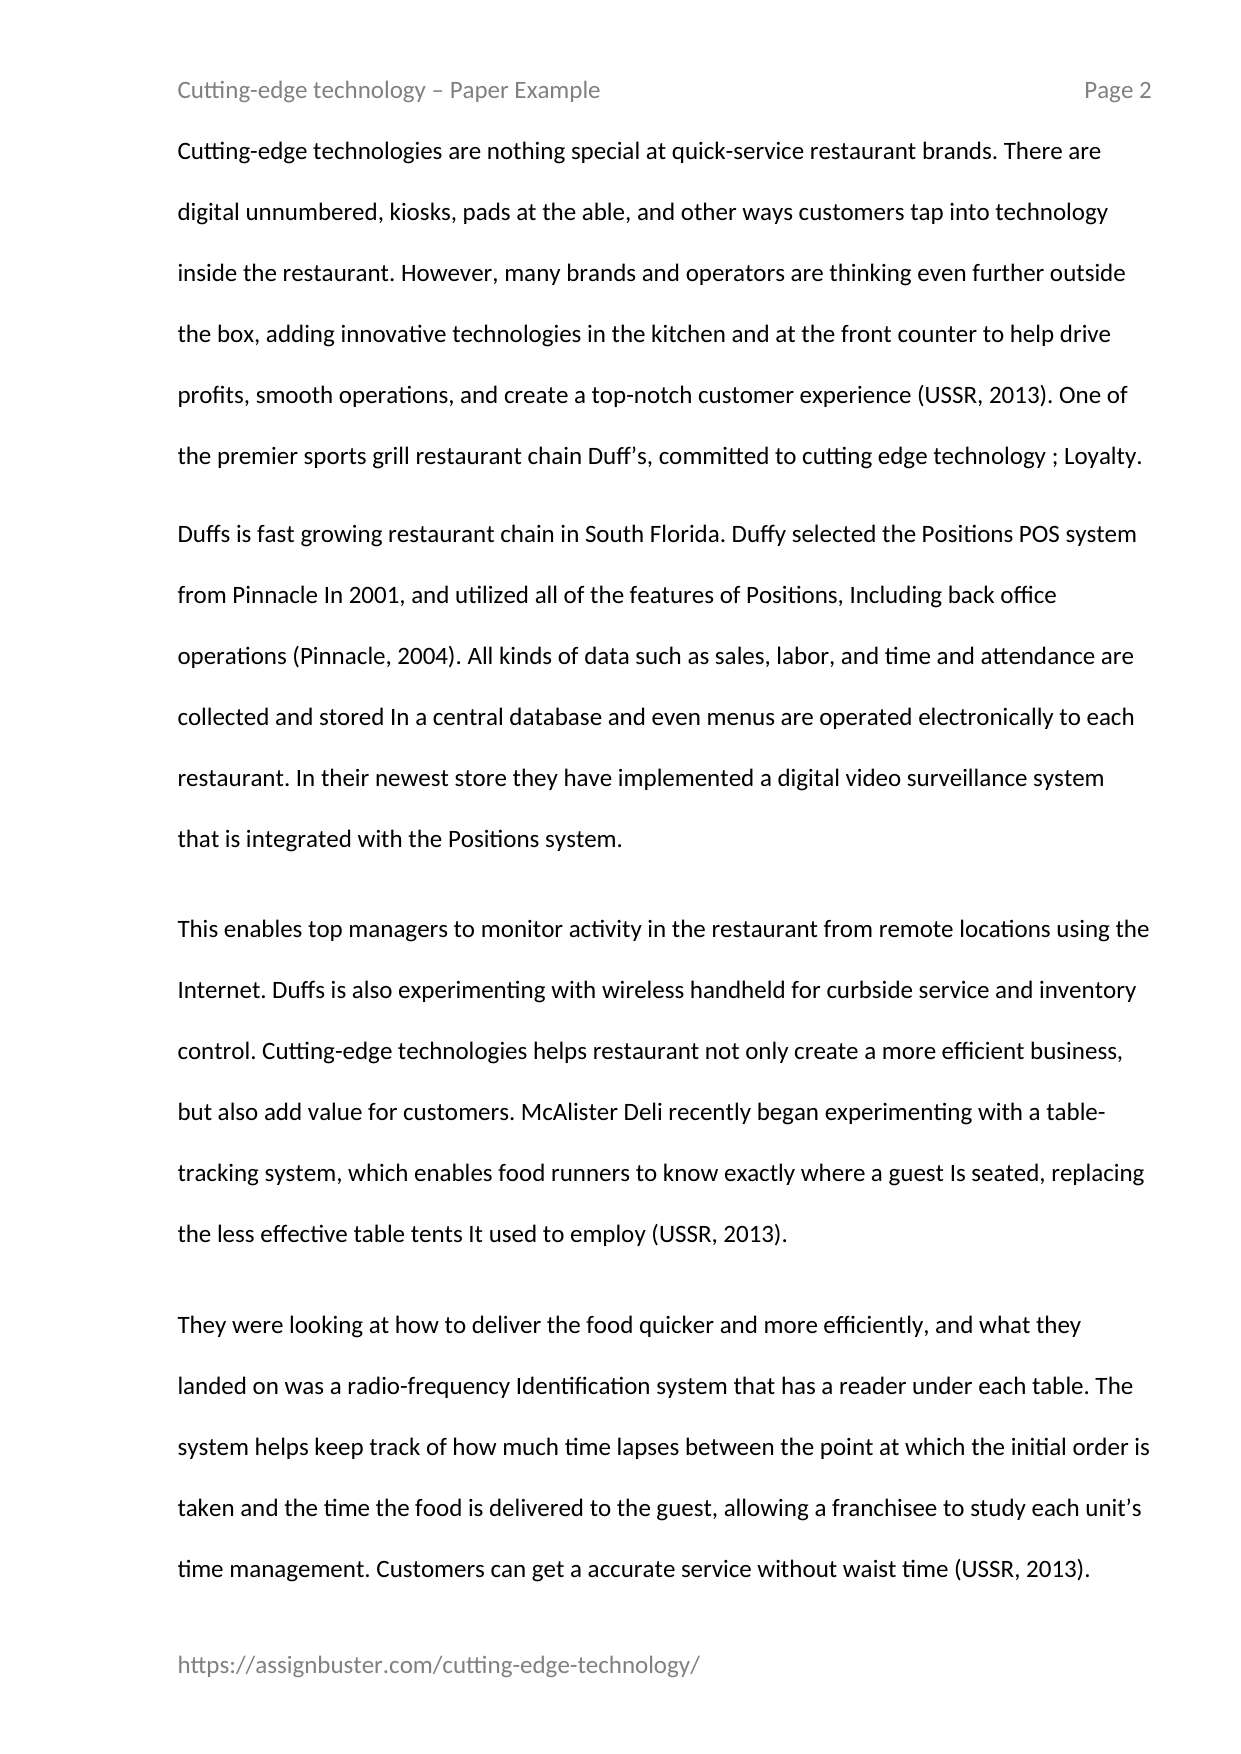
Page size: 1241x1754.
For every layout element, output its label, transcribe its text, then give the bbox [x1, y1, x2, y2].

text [177, 1309, 1152, 1584]
text Cutting-edge technologies are nothing special at quick-service restaurant brands. There are digital unnumbered, kiosks, pads at the able, and other ways customers tap into technology inside the restaurant. However, many brands and operators are thinking even further outside the box, adding innovative technologies in the kitchen and at the front counter to help drive profits, smooth operations, and create a top-notch customer experience (USSR, 2013). One of the premier sports grill restaurant chain Duff’s, committed to cutting edge technology ; Loyalty. [177, 135, 1152, 471]
text Duffs is fast growing restaurant chain in South Florida. Duffy selected the Positions POS system from Pinnacle In 2001, and utilized all of the features of Positions, Including back office operations (Pinnacle, 2004). All kinds of data such as sales, labor, and time and attendance are collected and stored In a central database and even menus are operated electronically to each restaurant. In their newest store they have implemented a digital video surveillance system that is integrated with the Positions system. [177, 518, 1152, 853]
text This enables top managers to monitor activity in the restaurant from remote locations using the Internet. Duffs is also experimenting with wireless handheld for curbside service and inventory control. Cutting-edge technologies helps restaurant not only create a more efficient business, but also add value for customers. McAlister Deli recently began experimenting with a table-tracking system, which enables food runners to know exactly where a guest Is seated, replacing the less effective table tents It used to employ (USSR, 2013). [177, 913, 1152, 1249]
